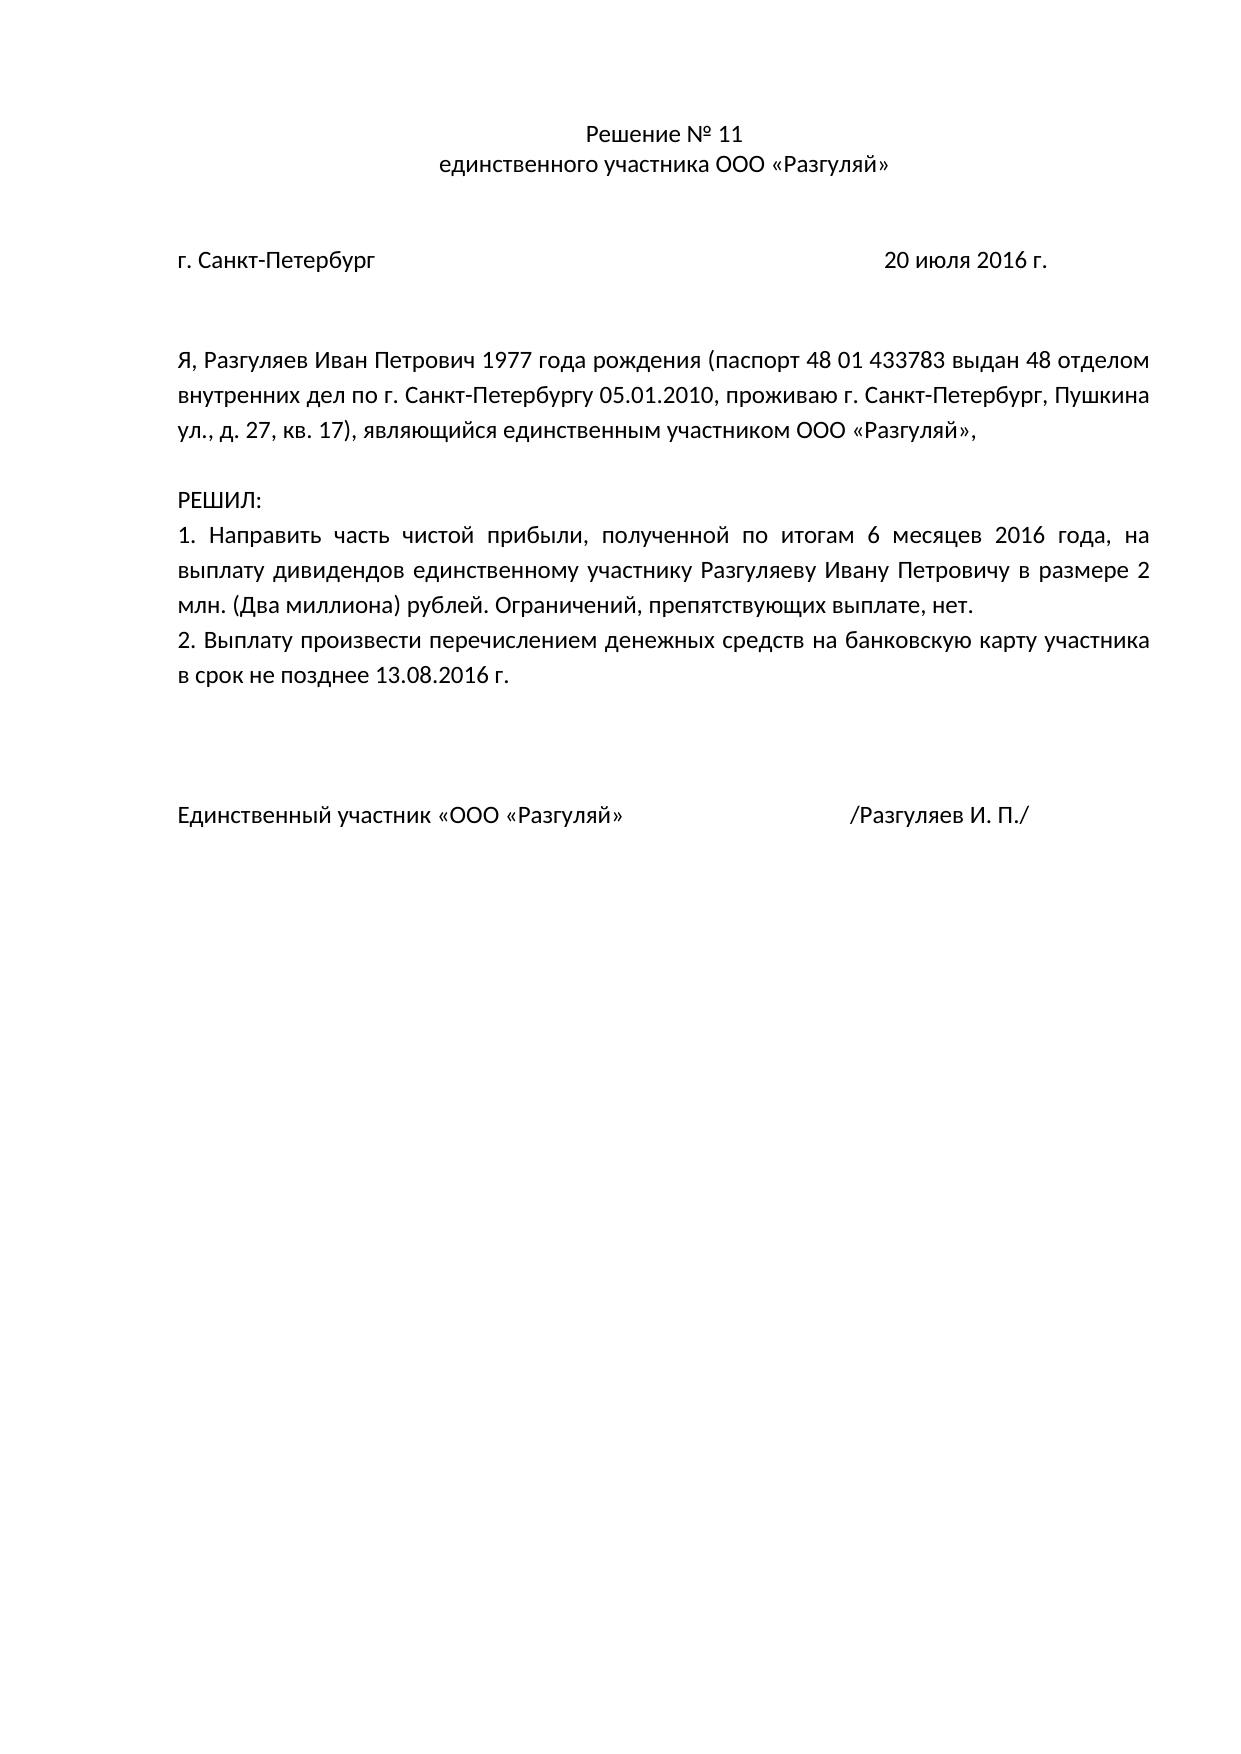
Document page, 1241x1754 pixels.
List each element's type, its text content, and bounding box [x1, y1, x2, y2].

text единственного участника ООО «Разгуляй» [177, 149, 1152, 179]
text Решение № 11 [177, 118, 1152, 149]
text г. Санкт-Петербург 20 июля 2016 г. [177, 245, 1152, 305]
text РЕШИЛ: [177, 484, 1152, 515]
text 1. Направить часть чистой прибыли, полученной по итогам 6 месяцев 2016 года, на выплату дивидендов единственному участнику Разгуляеву Ивану Петровичу в размере 2 млн. (Два миллиона) рублей. Ограничений, препятствующих выплате, нет. [177, 519, 1152, 620]
text Единственный участник «ООО «Разгуляй» /Разгуляев И. П./ [177, 799, 1152, 830]
text 2. Выплату произвести перечислением денежных средств на банковскую карту участника в срок не позднее 13.08.2016 г. [177, 624, 1152, 690]
text Я, Разгуляев Иван Петрович 1977 года рождения (паспорт 48 01 433783 выдан 48 отделом внутренних дел по г. Санкт-Петербургу 05.01.2010, проживаю г. Санкт-Петербург, Пушкина ул., д. 27, кв. 17), являющийся единственным участником ООО «Разгуляй», [177, 344, 1152, 445]
